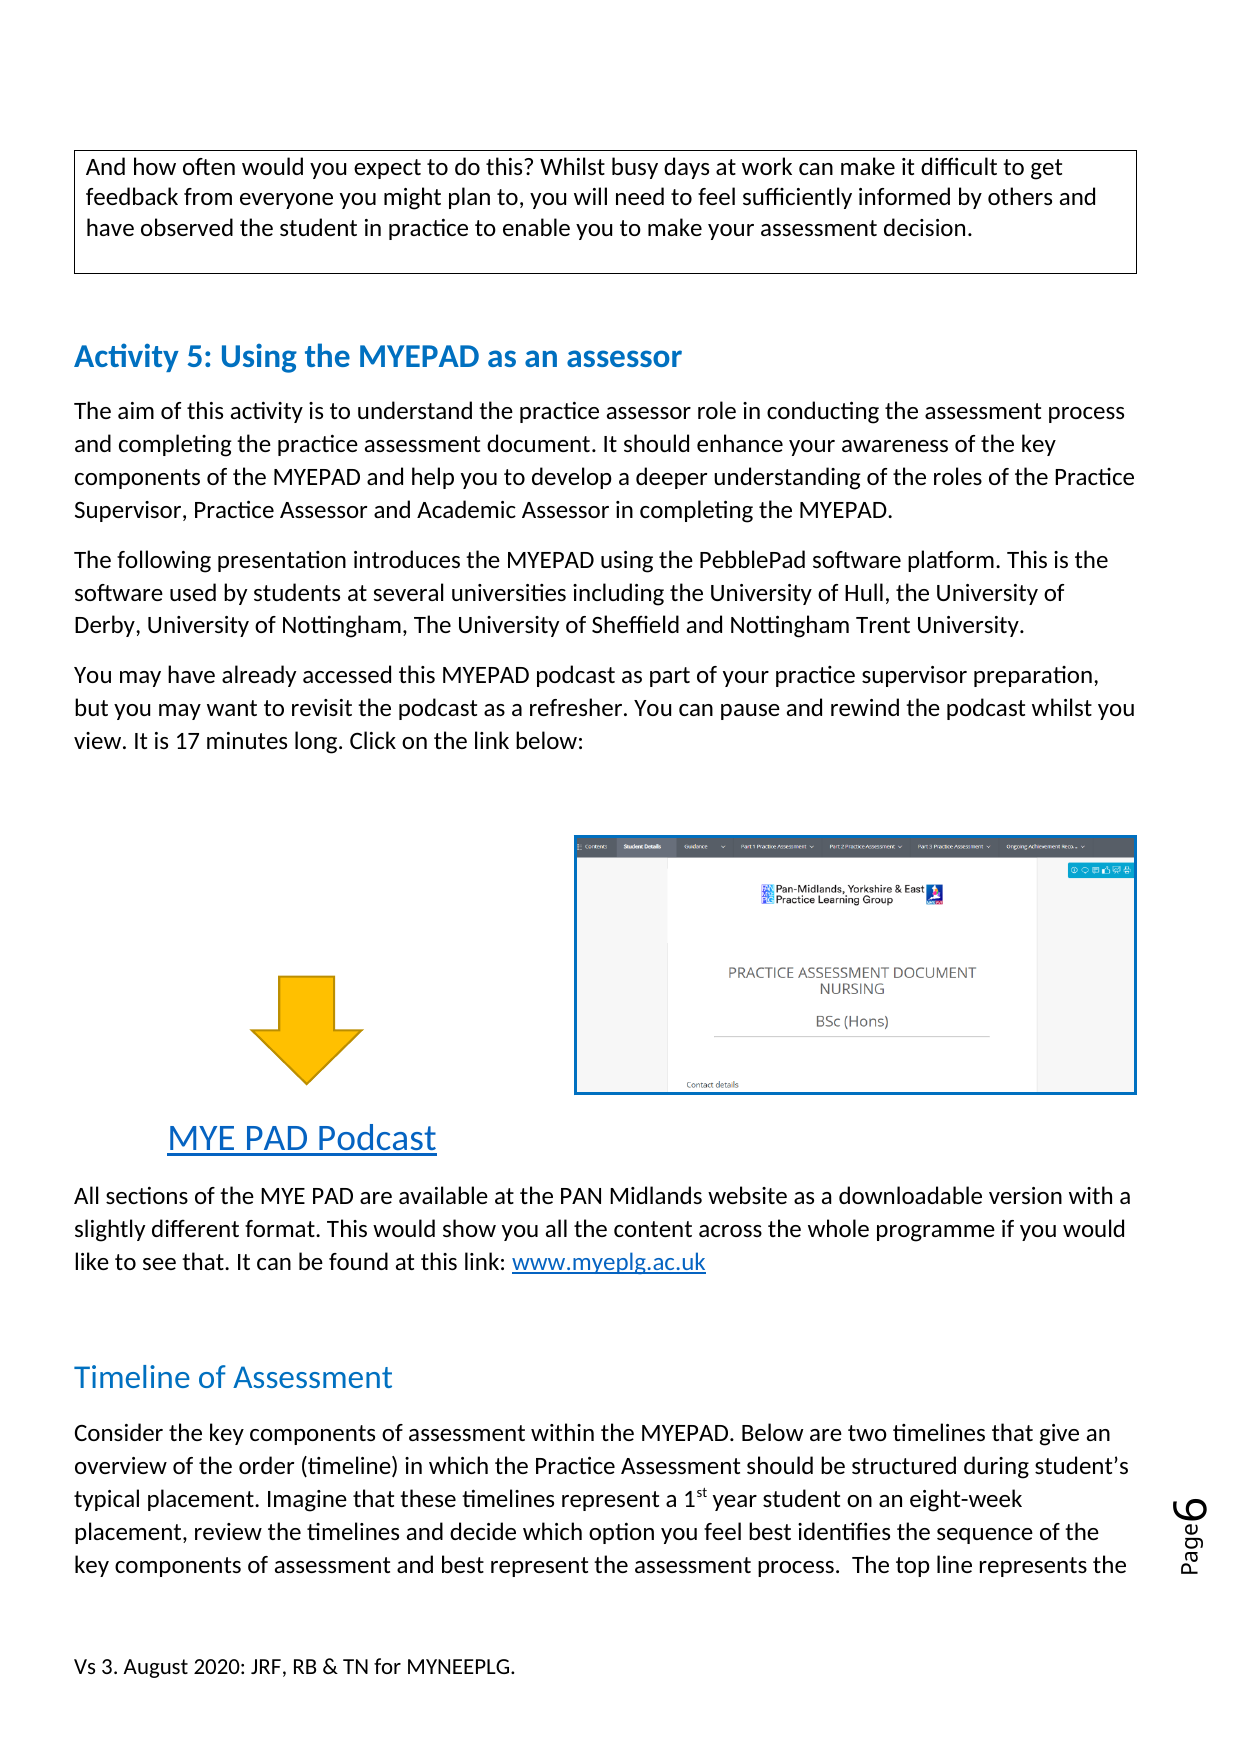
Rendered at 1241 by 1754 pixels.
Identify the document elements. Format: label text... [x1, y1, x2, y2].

text The following presentation introduces the MYEPAD using the PebblePad software platform. This is the software used by students at several universities including the University of Hull, the University of Derby, University of Nottingham, The University of Sheffield and Nottingham Trent University. [74, 544, 1137, 640]
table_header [75, 151, 1136, 273]
text The aim of this activity is to understand the practice assessor role in conducting the assessment process and completing the practice assessment document. It should enhance your awareness of the key components of the MYEPAD and help you to develop a deeper understanding of the roles of the Practice Supervisor, Practice Assessor and Academic Assessor in completing the MYEPAD. [74, 395, 1137, 525]
text Activity 5: Using the MYEPAD as an assessor [74, 335, 1137, 376]
text Timeline of Assessment [74, 1356, 1137, 1397]
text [74, 1417, 1137, 1579]
text MYE PAD Podcast [74, 1114, 1137, 1160]
text All sections of the MYE PAD are available at the PAN Midlands website as a downloadable version with a slightly different format. This would show you all the content across the whole programme if you would like to see that. It can be found at this link: www.myeplg.ac.uk [74, 1180, 1137, 1277]
text You may have already accessed this MYEPAD podcast as part of your practice supervisor preparation, but you may want to revisit the podcast as a refresher. You can pause and rewind the podcast whilst you view. It is 17 minutes long. Click on the link below: [74, 659, 1137, 756]
picture [577, 838, 1134, 1092]
